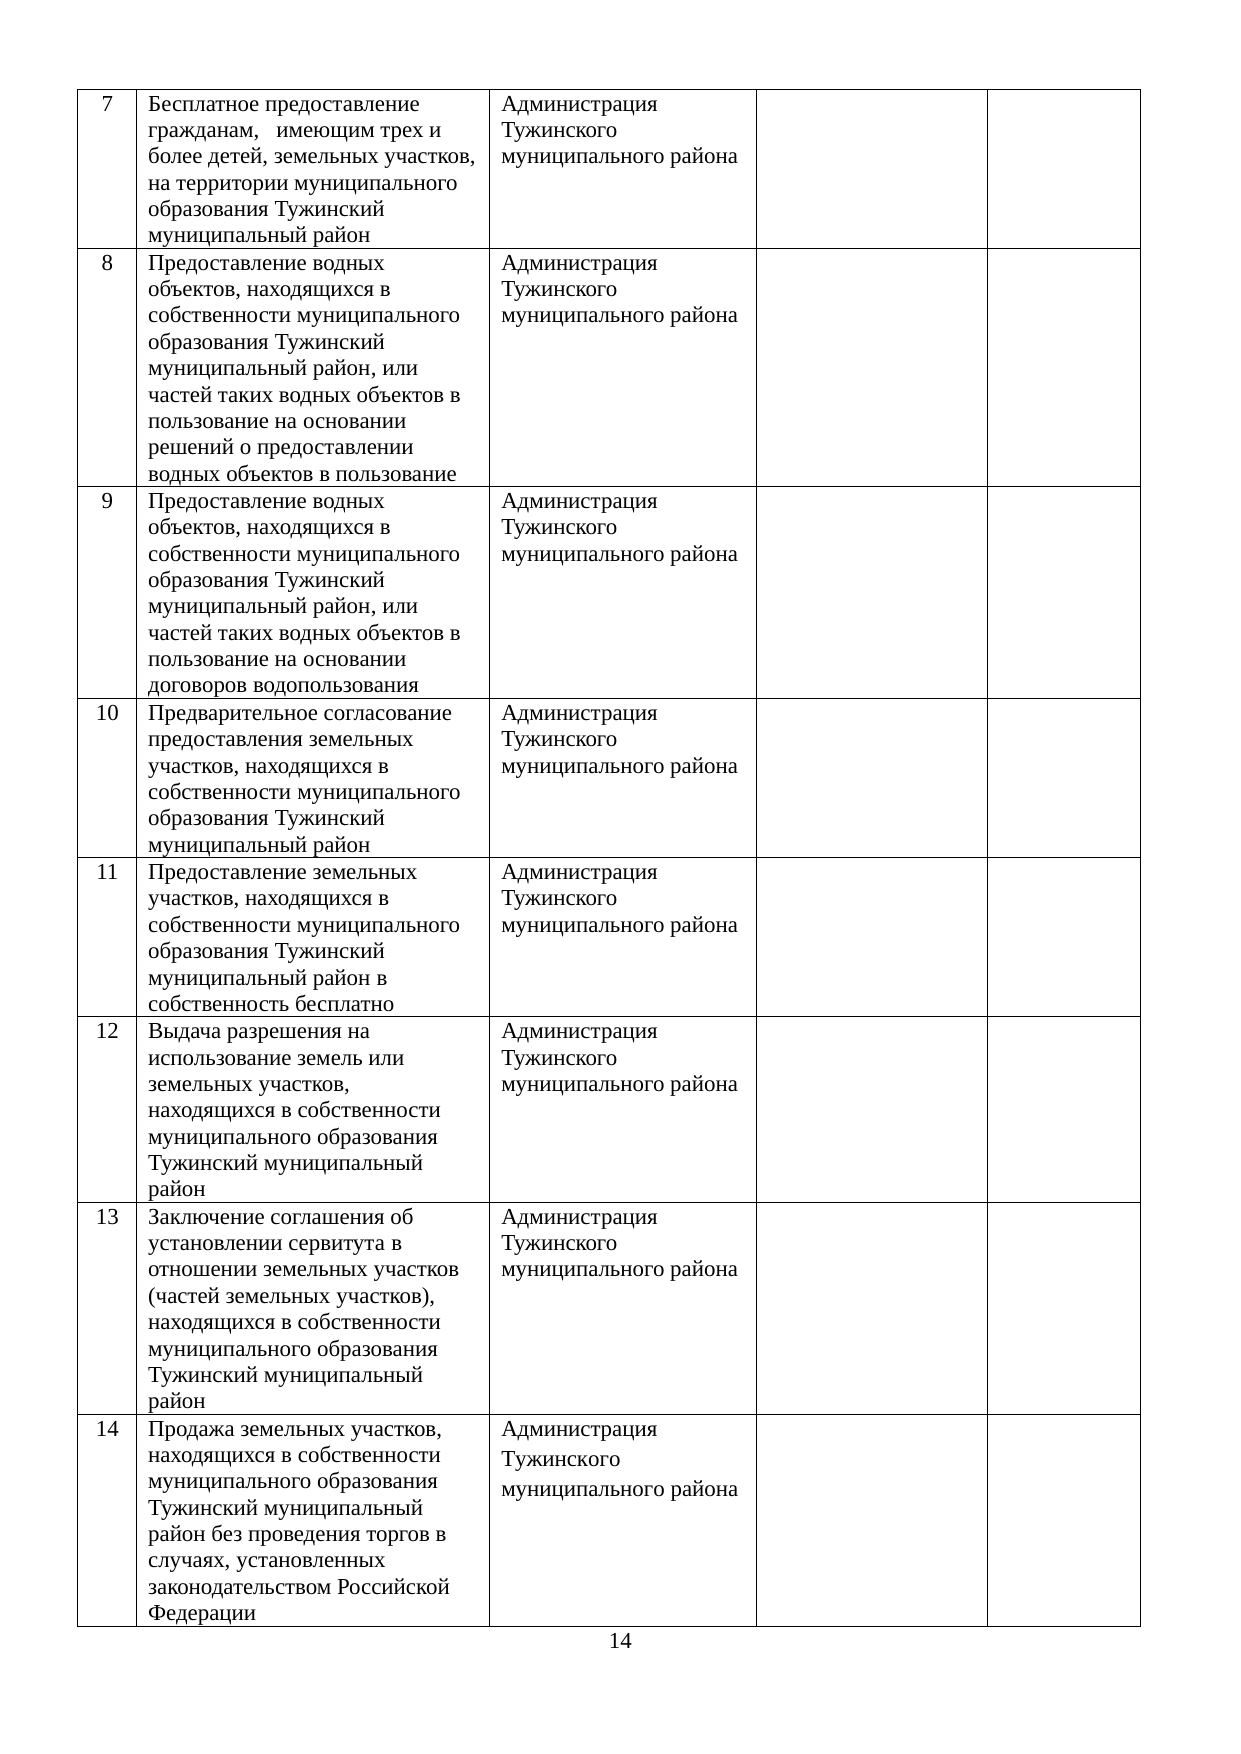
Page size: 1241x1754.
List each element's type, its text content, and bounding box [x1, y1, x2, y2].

table_cell Администрация Тужинского муниципального района [490, 858, 756, 1016]
table_cell 12 [78, 1017, 136, 1202]
table_cell [757, 249, 987, 486]
table_cell 8 [78, 249, 136, 486]
table_cell Выдача разрешения на использование земель или земельных участков, находящихся в собственности муниципального образования Тужинский муниципальный район [137, 1017, 489, 1202]
table_cell 13 [78, 1203, 136, 1414]
table_cell [988, 1203, 1140, 1414]
table_cell 9 [78, 487, 136, 698]
table_cell [988, 1415, 1140, 1626]
table_cell Бесплатное предоставление гражданам, имеющим трех и более детей, земельных участков, на территории муниципального образования Тужинский муниципальный район [137, 90, 489, 248]
table_cell 7 [78, 90, 136, 248]
table_cell 14 [78, 1415, 136, 1626]
table_cell [988, 1017, 1140, 1202]
table_cell Продажа земельных участков, находящихся в собственности муниципального образования Тужинский муниципальный район без проведения торгов в случаях, установленных законодательством Российской Федерации [137, 1415, 489, 1626]
table_cell [988, 487, 1140, 698]
table_cell [757, 699, 987, 857]
table_cell Администрация Тужинского муниципального района [490, 249, 756, 486]
table_cell Предоставление водных объектов, находящихся в собственности муниципального образования Тужинский муниципальный район, или частей таких водных объектов в пользование на основании договоров водопользования [137, 487, 489, 698]
table_cell Администрация Тужинского муниципального района [490, 1203, 756, 1414]
table_cell Предоставление земельных участков, находящихся в собственности муниципального образования Тужинский муниципальный район в собственность бесплатно [137, 858, 489, 1016]
table_cell [757, 1415, 987, 1626]
table_cell Администрация Тужинского муниципального района [490, 487, 756, 698]
table_cell [988, 858, 1140, 1016]
table_cell [757, 1203, 987, 1414]
table_cell 10 [78, 699, 136, 857]
table_cell Администрация Тужинского муниципального района [490, 1017, 756, 1202]
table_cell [490, 1415, 756, 1626]
table_cell [988, 90, 1140, 248]
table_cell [490, 90, 756, 248]
table_cell Администрация Тужинского муниципального района [490, 699, 756, 857]
table_cell [988, 249, 1140, 486]
table_cell [757, 858, 987, 1016]
table_cell [757, 1017, 987, 1202]
table_cell Предварительное согласование предоставления земельных участков, находящихся в собственности муниципального образования Тужинский муниципальный район [137, 699, 489, 857]
table_cell Заключение соглашения об установлении сервитута в отношении земельных участков (частей земельных участков), находящихся в собственности муниципального образования Тужинский муниципальный район [137, 1203, 489, 1414]
table_cell [757, 487, 987, 698]
table_cell Предоставление водных объектов, находящихся в собственности муниципального образования Тужинский муниципальный район, или частей таких водных объектов в пользование на основании решений о предоставлении водных объектов в пользование [137, 249, 489, 486]
table_cell 11 [78, 858, 136, 1016]
table_cell [988, 699, 1140, 857]
table_cell [757, 90, 987, 248]
